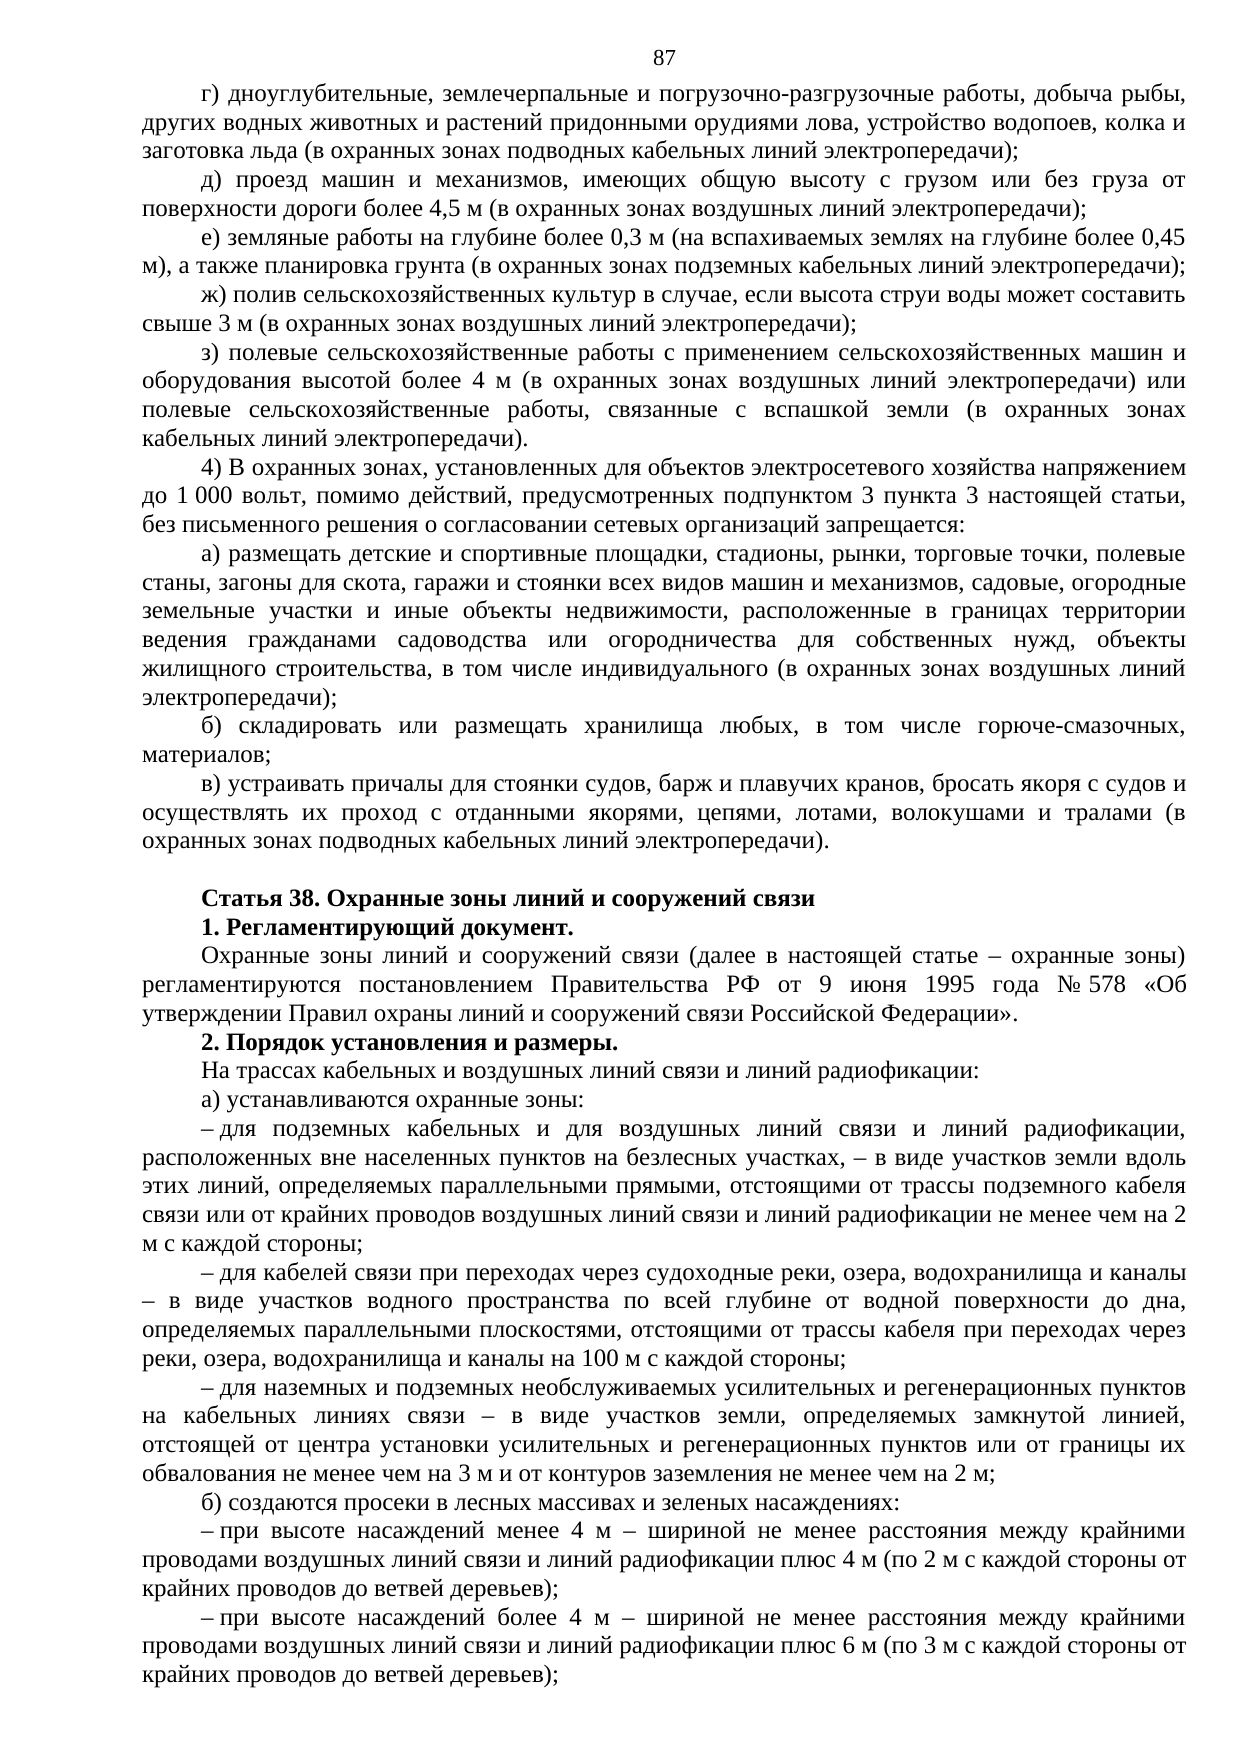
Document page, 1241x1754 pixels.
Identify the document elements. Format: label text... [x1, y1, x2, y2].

text – для наземных и подземных необслуживаемых усилительных и регенерационных пунктов на кабельных линиях связи – в виде участков земли, определяемых замкнутой линией, отстоящей от центра установки усилительных и регенерационных пунктов или от границы их обвалования не менее чем на 3 м и от контуров заземления не менее чем на 2 м; [142, 1372, 1187, 1487]
text – при высоте насаждений менее 4 м – шириной не менее расстояния между крайними проводами воздушных линий связи и линий радиофикации плюс 4 м (по 2 м с каждой стороны от крайних проводов до ветвей деревьев); [142, 1515, 1187, 1602]
text На трассах кабельных и воздушных линий связи и линий радиофикации: [142, 1055, 1187, 1084]
text Статья 38. Охранные зоны линий и сооружений связи [142, 883, 1187, 912]
text а) размещать детские и спортивные площадки, стадионы, рынки, торговые точки, полевые станы, загоны для скота, гаражи и стоянки всех видов машин и механизмов, садовые, огородные земельные участки и иные объекты недвижимости, расположенные в границах территории ведения гражданами садоводства или огородничества для собственных нужд, объекты жилищного строительства, в том числе индивидуального (в охранных зонах воздушных линий электропередачи); [142, 538, 1187, 710]
text – для подземных кабельных и для воздушных линий связи и линий радиофикации, расположенных вне населенных пунктов на безлесных участках, – в виде участков земли вдоль этих линий, определяемых параллельными прямыми, отстоящими от трассы подземного кабеля связи или от крайних проводов воздушных линий связи и линий радиофикации не менее чем на 2 м с каждой стороны; [142, 1113, 1187, 1257]
text з) полевые сельскохозяйственные работы с применением сельскохозяйственных машин и оборудования высотой более 4 м (в охранных зонах воздушных линий электропередачи) или полевые сельскохозяйственные работы, связанные с вспашкой земли (в охранных зонах кабельных линий электропередачи). [142, 337, 1187, 452]
text д) проезд машин и механизмов, имеющих общую высоту с грузом или без груза от поверхности дороги более 4,5 м (в охранных зонах воздушных линий электропередачи); [142, 164, 1187, 222]
text 4) В охранных зонах, установленных для объектов электросетевого хозяйства напряжением до 1 000 вольт, помимо действий, предусмотренных подпунктом 3 пункта 3 настоящей статьи, без письменного решения о согласовании сетевых организаций запрещается: [142, 452, 1187, 538]
text Охранные зоны линий и сооружений связи (далее в настоящей статье – охранные зоны) регламентируются постановлением Правительства РФ от 9 июня 1995 года № 578 «Об утверждении Правил охраны линий и сооружений связи Российской Федерации». [142, 940, 1187, 1027]
text 2. Порядок установления и размеры. [142, 1027, 1187, 1055]
text в) устраивать причалы для стоянки судов, барж и плавучих кранов, бросать якоря с судов и осуществлять их проход с отданными якорями, цепями, лотами, волокушами и тралами (в охранных зонах подводных кабельных линий электропередачи). [142, 768, 1187, 854]
text – при высоте насаждений более 4 м – шириной не менее расстояния между крайними проводами воздушных линий связи и линий радиофикации плюс 6 м (по 3 м с каждой стороны от крайних проводов до ветвей деревьев); [142, 1602, 1187, 1688]
text – для кабелей связи при переходах через судоходные реки, озера, водохранилища и каналы – в виде участков водного пространства по всей глубине от водной поверхности до дна, определяемых параллельными плоскостями, отстоящими от трассы кабеля при переходах через реки, озера, водохранилища и каналы на 100 м с каждой стороны; [142, 1257, 1187, 1372]
text 1. Регламентирующий документ. [142, 912, 1187, 940]
text ж) полив сельскохозяйственных культур в случае, если высота струи воды может составить свыше 3 м (в охранных зонах воздушных линий электропередачи); [142, 279, 1187, 337]
text е) земляные работы на глубине более 0,3 м (на вспахиваемых землях на глубине более 0,45 м), а также планировка грунта (в охранных зонах подземных кабельных линий электропередачи); [142, 222, 1187, 279]
text г) дноуглубительные, землечерпальные и погрузочно-разгрузочные работы, добыча рыбы, других водных животных и растений придонными орудиями лова, устройство водопоев, колка и заготовка льда (в охранных зонах подводных кабельных линий электропередачи); [142, 78, 1187, 164]
text б) складировать или размещать хранилища любых, в том числе горюче-смазочных, материалов; [142, 710, 1187, 768]
text б) создаются просеки в лесных массивах и зеленых насаждениях: [142, 1487, 1187, 1515]
text а) устанавливаются охранные зоны: [142, 1084, 1187, 1113]
